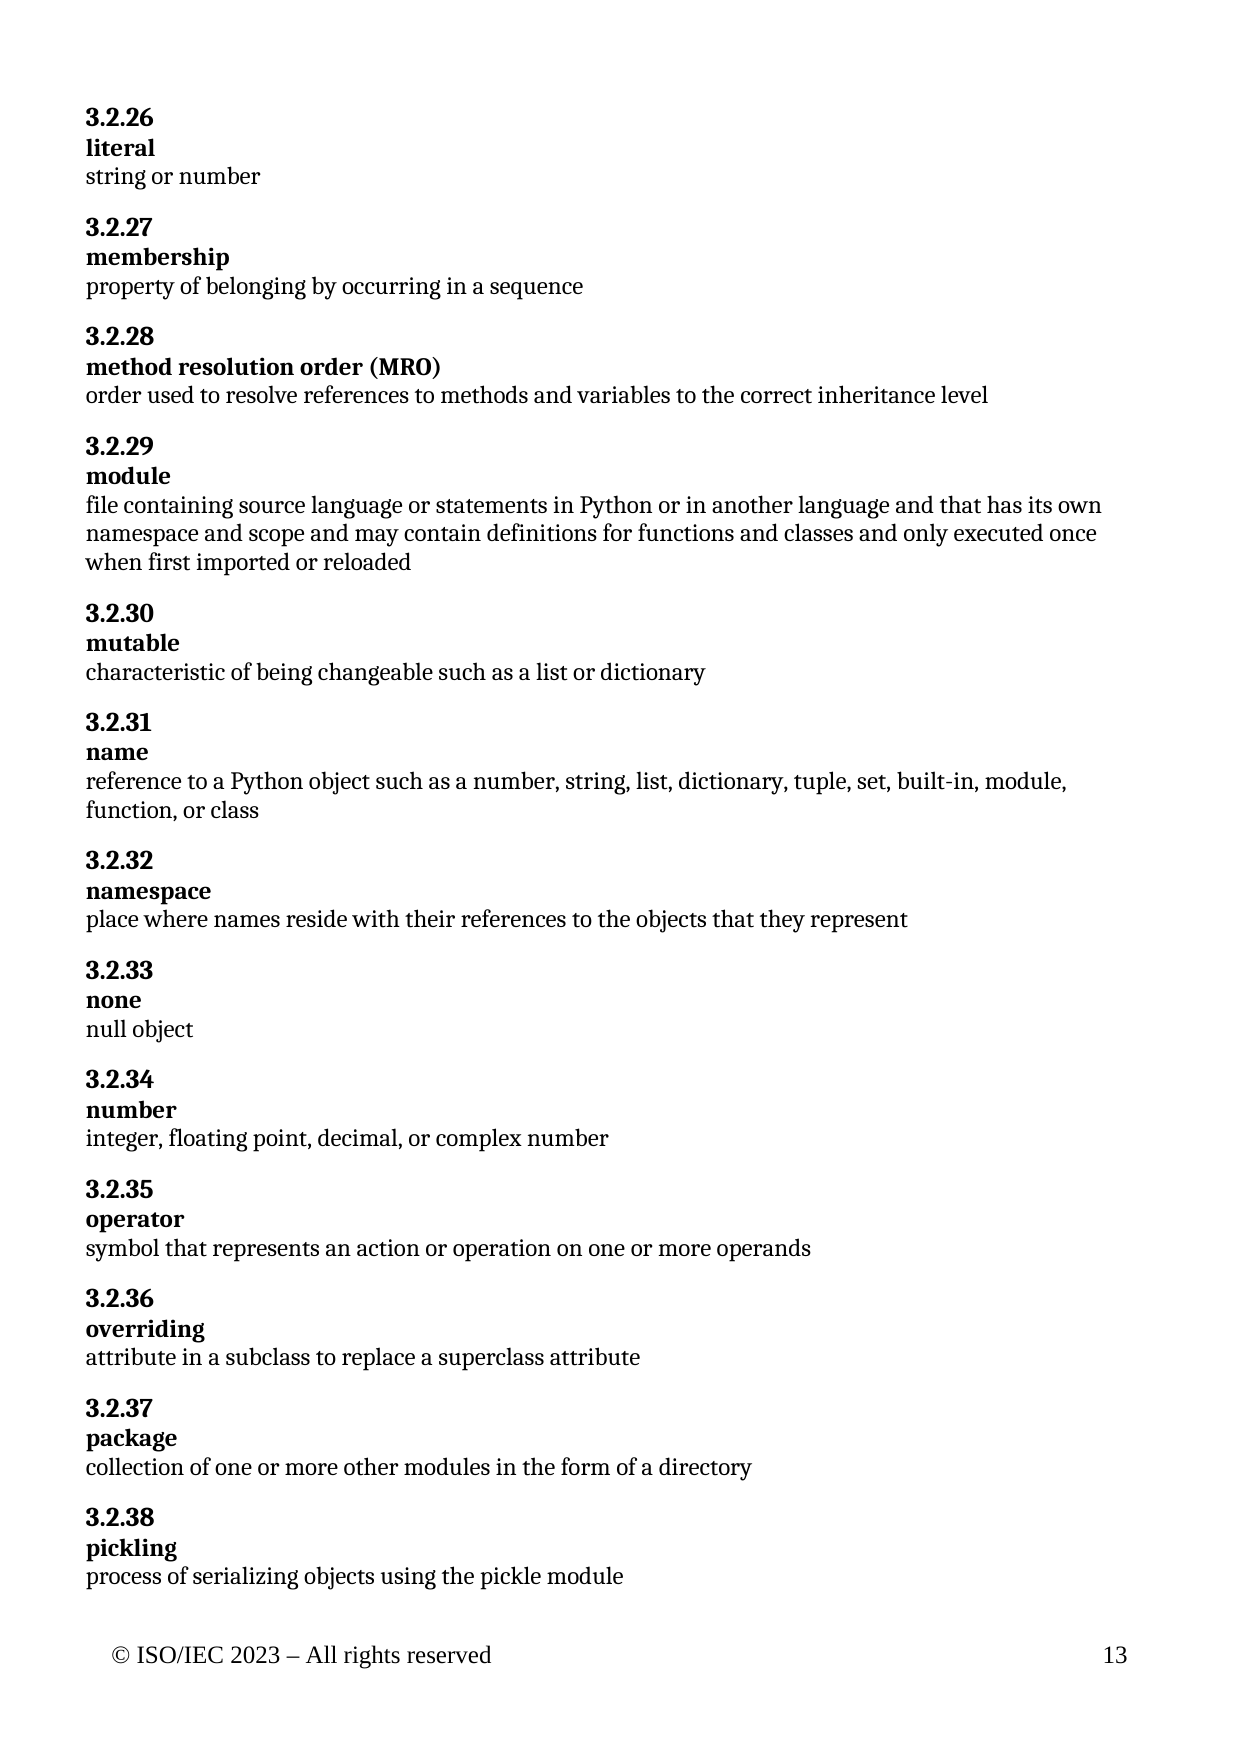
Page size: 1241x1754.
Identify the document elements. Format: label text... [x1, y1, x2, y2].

subtitle 3.2.34 [86, 1064, 1238, 1096]
text order used to resolve references to methods and variables to the correct inheritance level [86, 381, 1153, 410]
text file containing source language or statements in Python or in another language and that has its own namespace and scope and may contain definitions for functions and classes and only executed once when first imported or reloaded [86, 491, 1153, 577]
text string or number [86, 162, 1153, 191]
subtitle namespace [86, 877, 1238, 905]
subtitle 3.2.30 [86, 598, 1238, 629]
text integer, floating point, decimal, or complex number [86, 1124, 1153, 1153]
subtitle mutable [86, 629, 1238, 658]
subtitle package [86, 1424, 1238, 1453]
text attribute in a subclass to replace a superclass attribute [86, 1343, 1153, 1372]
subtitle 3.2.26 [86, 102, 1238, 133]
text symbol that represents an action or operation on one or more operands [86, 1234, 1153, 1262]
subtitle 3.2.27 [86, 212, 1238, 243]
subtitle none [86, 986, 1238, 1015]
subtitle 3.2.28 [86, 321, 1238, 352]
subtitle pickling [86, 1533, 1238, 1562]
subtitle membership [86, 243, 1238, 272]
subtitle 3.2.38 [86, 1502, 1238, 1533]
text reference to a Python object such as a number, string, list, dictionary, tuple, set, built-in, module, function, or class [86, 767, 1153, 824]
text collection of one or more other modules in the form of a directory [86, 1453, 1153, 1481]
subtitle literal [86, 133, 1238, 162]
text characteristic of being changeable such as a list or dictionary [86, 658, 1153, 686]
subtitle number [86, 1096, 1238, 1124]
subtitle module [86, 462, 1238, 491]
subtitle method resolution order (MRO) [86, 352, 1238, 381]
subtitle 3.2.37 [86, 1393, 1238, 1424]
subtitle name [86, 738, 1238, 767]
subtitle 3.2.29 [86, 431, 1238, 462]
subtitle 3.2.32 [86, 845, 1238, 877]
text place where names reside with their references to the objects that they represent [86, 905, 1153, 934]
text property of belonging by occurring in a sequence [86, 272, 1153, 300]
subtitle 3.2.36 [86, 1283, 1238, 1314]
subtitle operator [86, 1205, 1238, 1234]
subtitle 3.2.31 [86, 707, 1238, 738]
text null object [86, 1015, 1153, 1043]
subtitle 3.2.33 [86, 955, 1238, 986]
subtitle 3.2.35 [86, 1174, 1238, 1205]
text process of serializing objects using the pickle module [86, 1562, 1153, 1591]
subtitle overriding [86, 1314, 1238, 1343]
